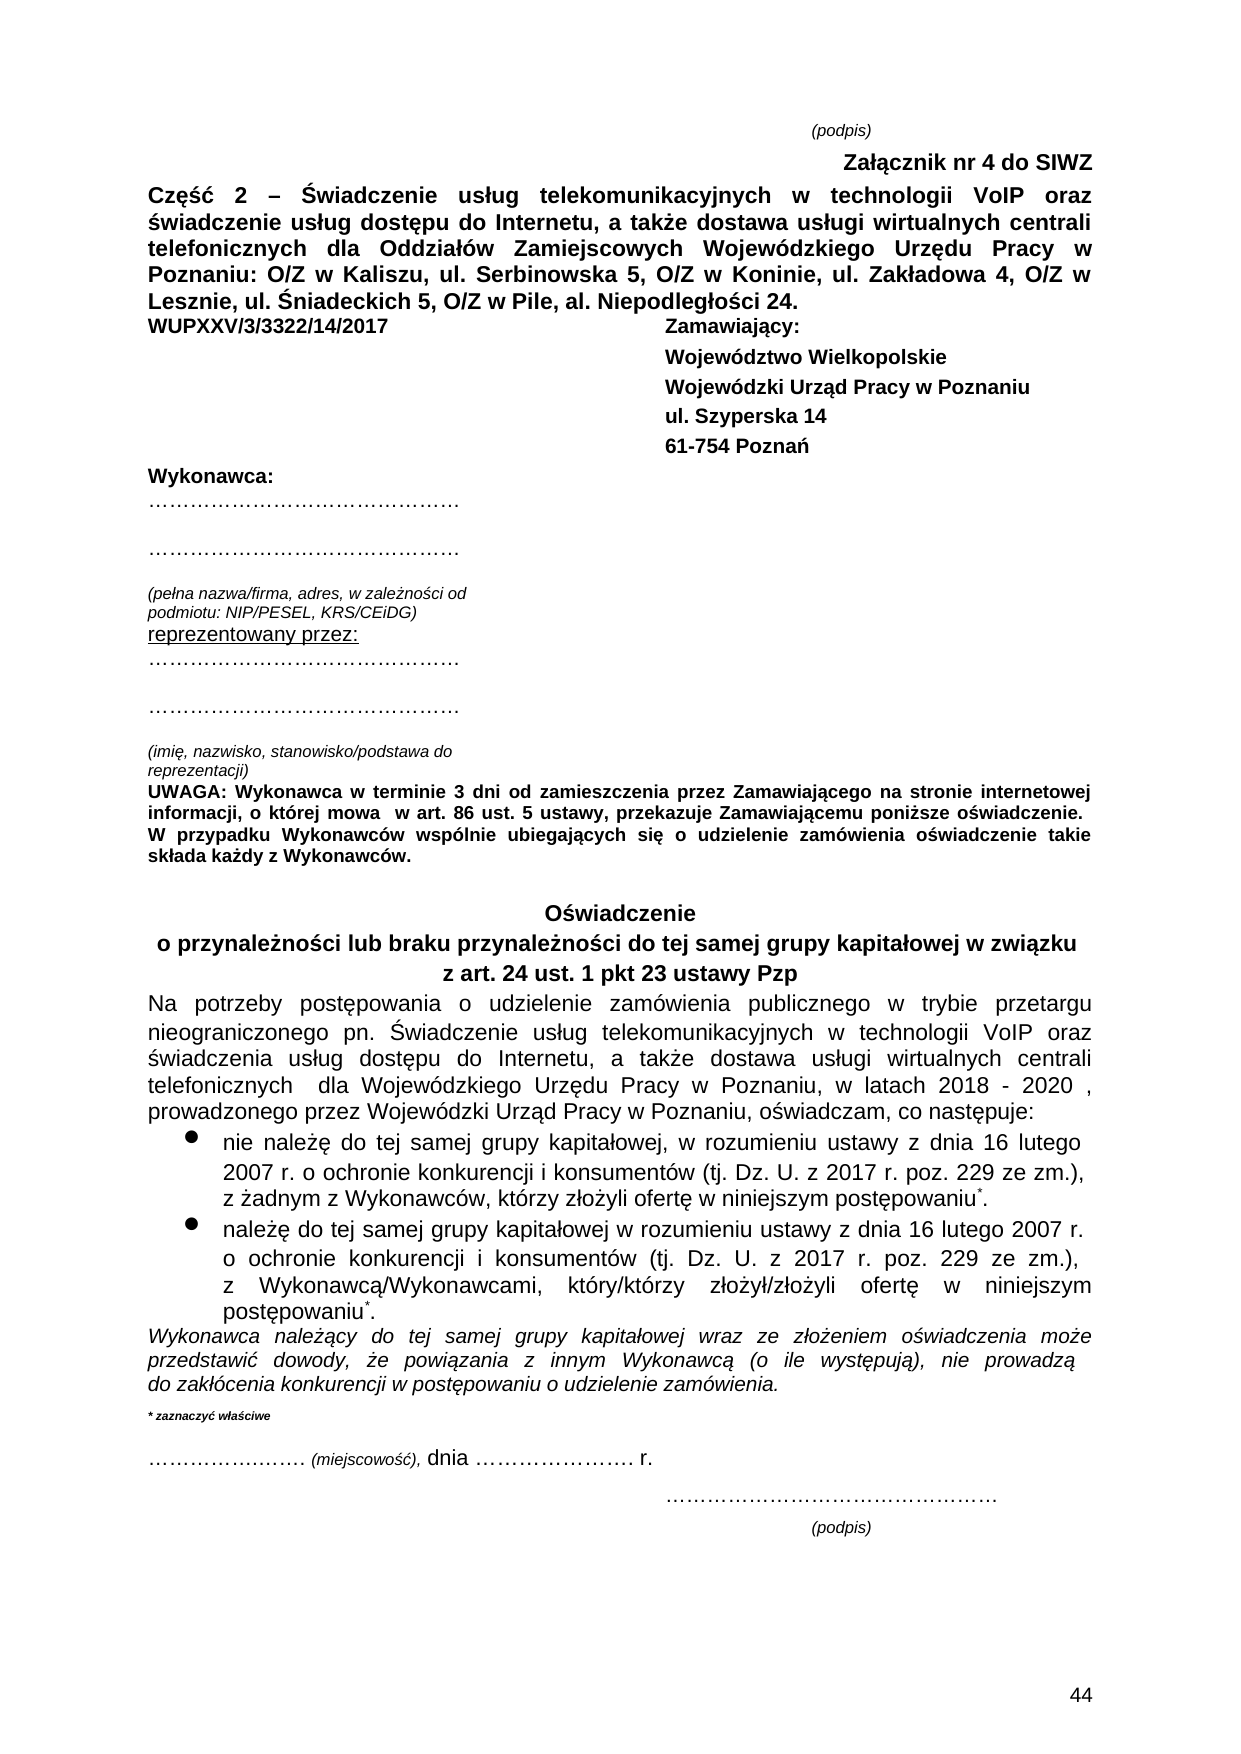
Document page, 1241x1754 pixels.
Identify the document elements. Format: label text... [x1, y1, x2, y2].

text ………………………………………… [148, 1482, 1092, 1506]
text ……………………………………………………………………………… [148, 488, 472, 560]
text 61-754 Poznań [148, 434, 1092, 458]
text reprezentowany przez: [148, 622, 1092, 646]
text Wojewódzki Urząd Pracy w Poznaniu [148, 374, 1092, 398]
list nie należę do tej samej grupy kapitałowej, w rozumieniu ustawy z dnia 16 lutego 2007 r. o ochronie konkurencji i konsumentów (tj. Dz. U. z 2017 r. poz. 229 ze zm.), z żadnym z Wykonawców, którzy złożyli ofertę w niniejszym postępowaniu*. [185, 1124, 1092, 1211]
text ul. Szyperska 14 [148, 404, 1092, 428]
text o przynależności lub braku przynależności do tej samej grupy kapitałowej w związku z art. 24 ust. 1 pkt 23 ustawy Pzp [148, 930, 1092, 986]
text (podpis) [738, 1518, 1092, 1537]
text Województwo Wielkopolskie [591, 344, 1092, 368]
list należę do tej samej grupy kapitałowej w rozumieniu ustawy z dnia 16 lutego 2007 r. o ochronie konkurencji i konsumentów (tj. Dz. U. z 2017 r. poz. 229 ze zm.), z Wykonawcą/Wykonawcami, który/którzy złożył/złożyli ofertę w niniejszym postępowaniu*. [185, 1211, 1092, 1324]
text (pełna nazwa/firma, adres, w zależności od podmiotu: NIP/PESEL, KRS/CEiDG) [148, 584, 472, 622]
text Na potrzeby postępowania o udzielenie zamówienia publicznego w trybie przetargu nieograniczonego pn. Świadczenie usług telekomunikacyjnych w technologii VoIP oraz świadczenia usług dostępu do Internetu, a także dostawa usługi wirtualnych centrali telefonicznych dla Wojewódzkiego Urzędu Pracy w Poznaniu, w latach 2018 - 2020 , prowadzonego przez Wojewódzki Urząd Pracy w Poznaniu, oświadczam, co następuje: [148, 990, 1092, 1124]
text (imię, nazwisko, stanowisko/podstawa do reprezentacji) [148, 742, 472, 780]
text WUPXXV/3/3322/14/2017 Zamawiający: [148, 314, 1092, 338]
text ……………………………………………………………………………… [148, 646, 472, 718]
text Wykonawca: [148, 464, 1092, 488]
text * zaznaczyć właściwe [148, 1409, 1092, 1433]
text Załącznik nr 4 do SIWZ [148, 149, 1092, 176]
text …………….……. (miejscowość), dnia …………………. r. [148, 1444, 1092, 1470]
text (podpis) [738, 121, 1092, 140]
text Oświadczenie [148, 899, 1092, 926]
text Wykonawca należący do tej samej grupy kapitałowej wraz ze złożeniem oświadczenia może przedstawić dowody, że powiązania z innym Wykonawcą (o ile występują), nie prowadzą do zakłócenia konkurencji w postępowaniu o udzielenie zamówienia. [148, 1324, 1092, 1396]
text Część 2 – Świadczenie usług telekomunikacyjnych w technologii VoIP oraz świadczenie usług dostępu do Internetu, a także dostawa usługi wirtualnych centrali telefonicznych dla Oddziałów Zamiejscowych Wojewódzkiego Urzędu Pracy w Poznaniu: O/Z w Kaliszu, ul. Serbinowska 5, O/Z w Koninie, ul. Zakładowa 4, O/Z w Lesznie, ul. Śniadeckich 5, O/Z w Pile, al. Niepodległości 24. [148, 182, 1092, 314]
text UWAGA: Wykonawca w terminie 3 dni od zamieszczenia przez Zamawiającego na stronie internetowej informacji, o której mowa w art. 86 ust. 5 ustawy, przekazuje Zamawiającemu poniższe oświadczenie. W przypadku Wykonawców wspólnie ubiegających się o udzielenie zamówienia oświadczenie takie składa każdy z Wykonawców. [148, 780, 1092, 867]
